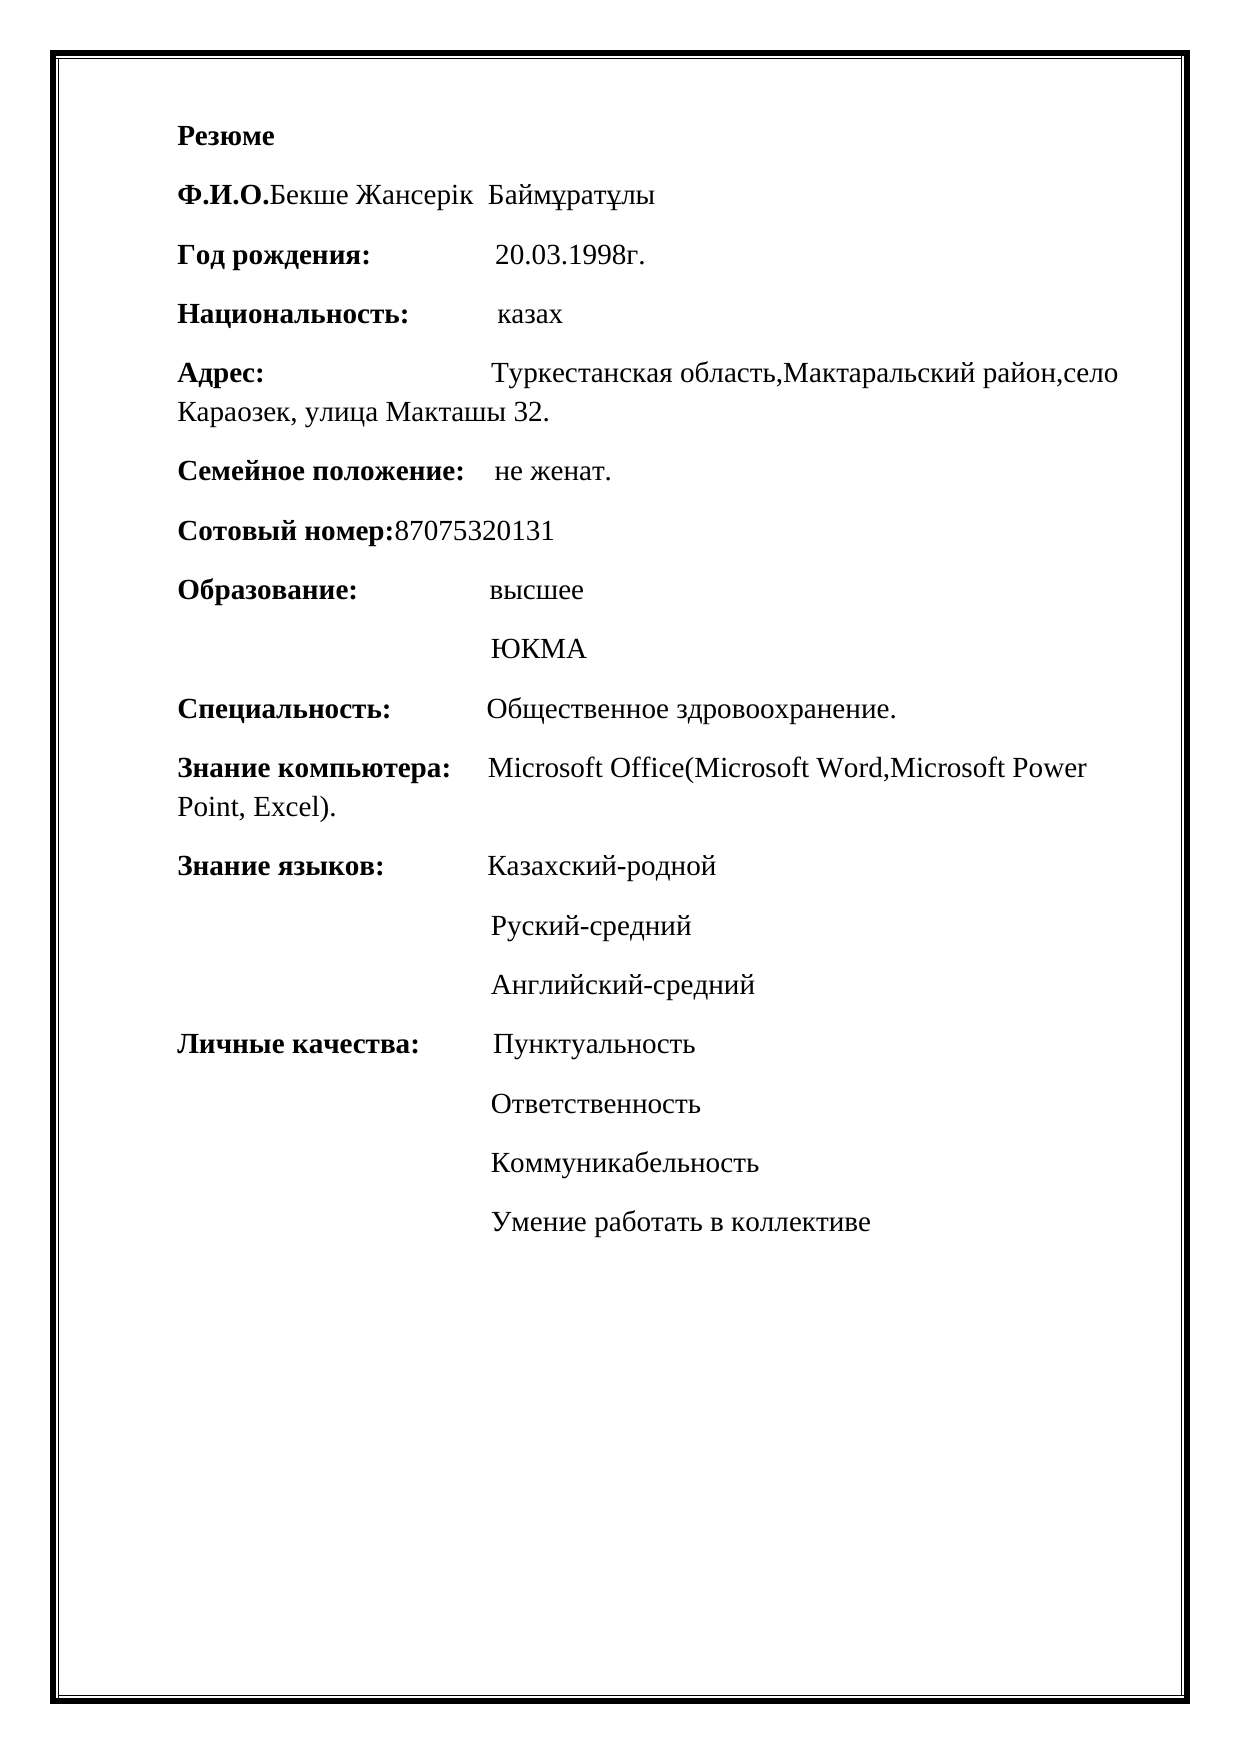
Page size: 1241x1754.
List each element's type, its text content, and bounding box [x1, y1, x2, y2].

text Сотовый номер:87075320131 [177, 513, 1152, 546]
text Адрес: Туркестанская область,Мактаральский район,село Караозек, улица Макташы 32. [177, 356, 1152, 428]
text Коммуникабельность [177, 1145, 1152, 1179]
text Личные качества: Пунктуальность [177, 1026, 1152, 1060]
text Знание компьютера: Microsoft Officе(Microsoft Word,Microsoft Powеr Point, Еxcеl). [177, 750, 1152, 822]
text Английский-средний [177, 967, 1152, 1001]
text Умение работать в коллективе [177, 1204, 1152, 1238]
text Знание языков: Казахский-родной [177, 848, 1152, 882]
text Резюме [177, 118, 1152, 152]
text Семейное положение: не женат. [177, 453, 1152, 487]
text Национальность: казах [177, 296, 1152, 330]
text ЮКМА [177, 632, 1152, 665]
text Ответственность [177, 1086, 1152, 1119]
text Руский-средний [177, 908, 1152, 941]
text Ф.И.О.Бекше Жансерік Баймұратұлы [177, 177, 1152, 211]
text Год рождения: 20.03.1998г. [177, 237, 1152, 270]
text Образование: высшее [177, 572, 1152, 606]
text Специальность: Общественное здровоохранение. [177, 691, 1152, 724]
